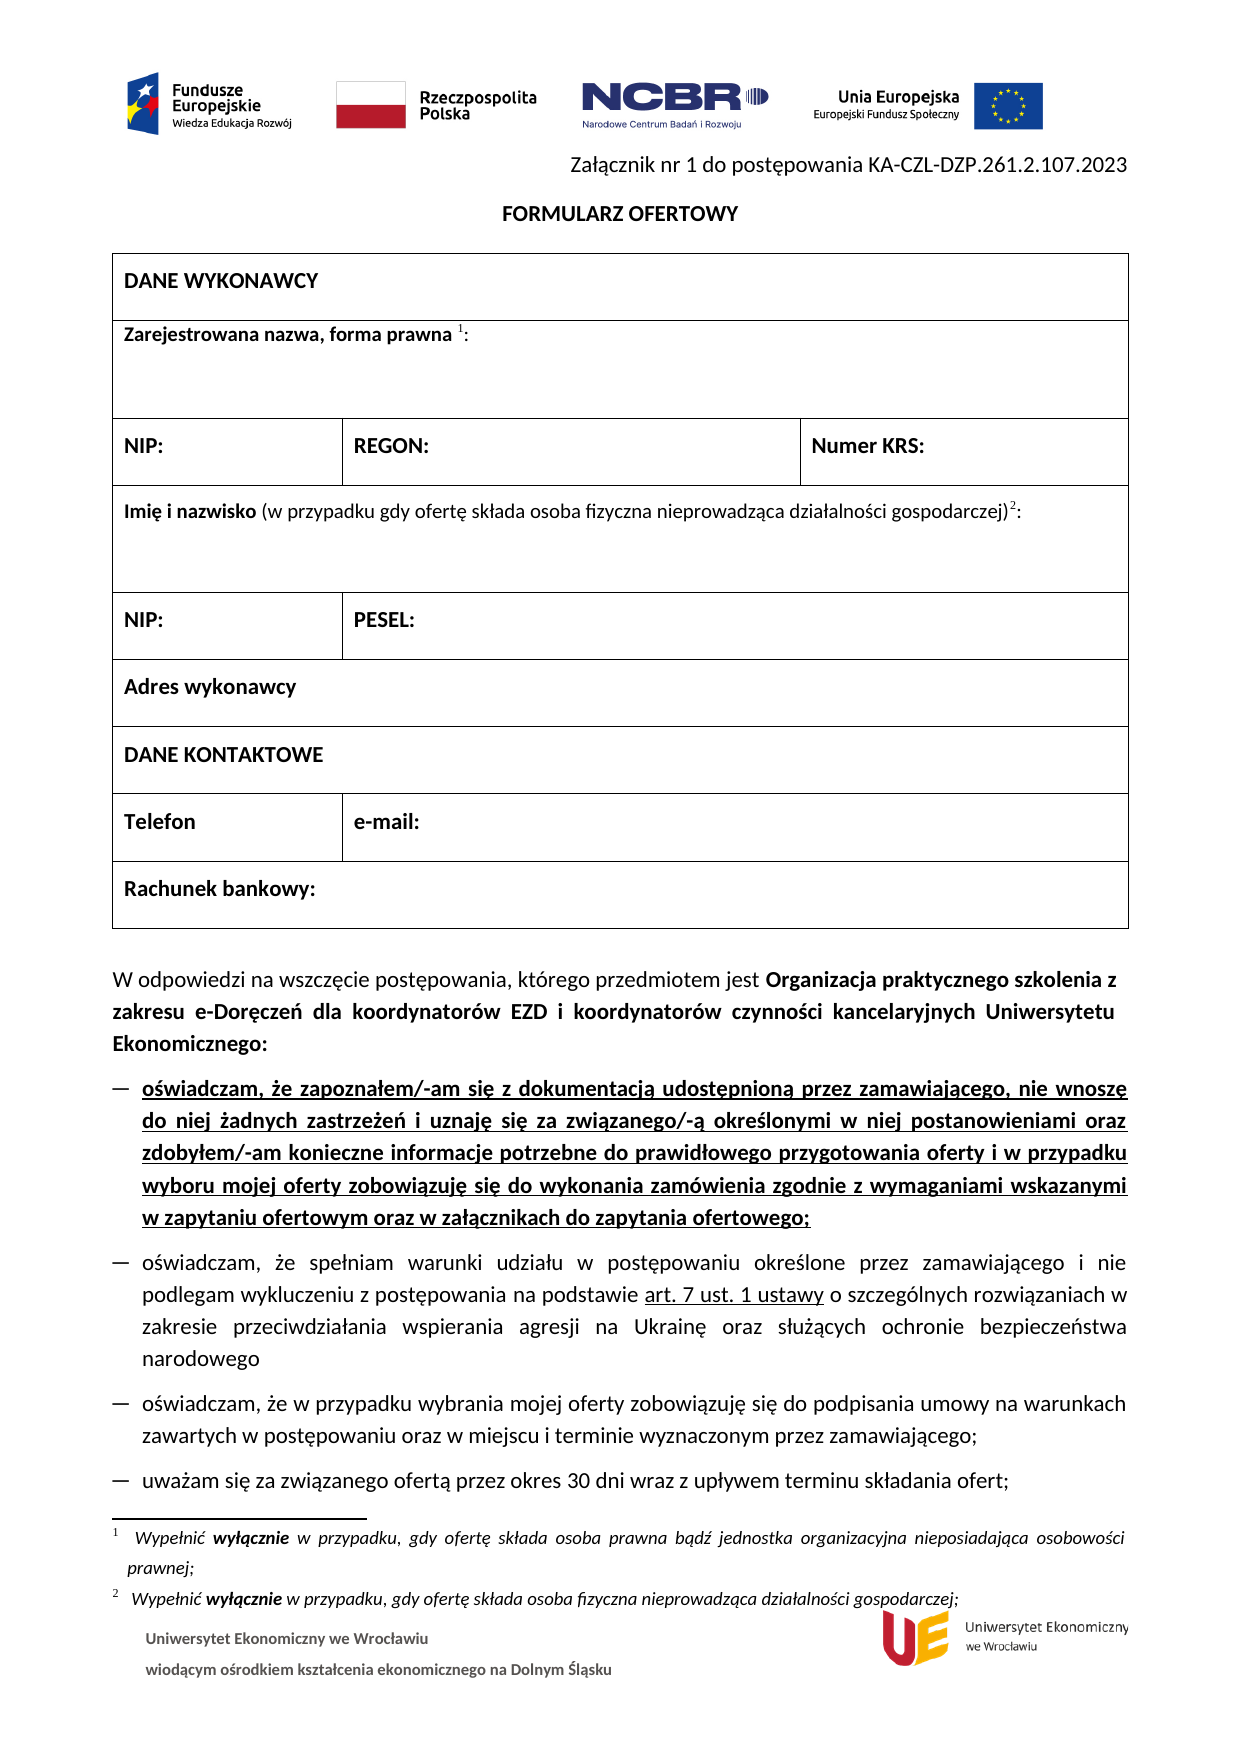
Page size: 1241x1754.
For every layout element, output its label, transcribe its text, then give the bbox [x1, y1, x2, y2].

table_cell [343, 862, 1128, 928]
table_cell REGON: [343, 419, 506, 485]
table_cell Zarejestrowana nazwa, forma prawna : [113, 321, 1128, 418]
table_cell [506, 593, 1128, 659]
list oświadczam, że zapoznałem/-am się z dokumentacją udostępnioną przez zamawiającego, nie wnoszę do niej żadnych zastrzeżeń i uznaję się za związanego/-ą określonymi w niej postanowieniami oraz zdobyłem/-am konieczne informacje potrzebne do prawidłowego przygotowania oferty i w przypadku wyboru mojej oferty zobowiązuję się do wykonania zamówienia zgodnie z wymaganiami wskazanymi w zapytaniu ofertowym oraz w załącznikach do zapytania ofertowego; [112, 1074, 1128, 1231]
text FORMULARZ OFERTOWY [112, 199, 1128, 227]
table_cell Imię i nazwisko (w przypadku gdy ofertę składa osoba fizyczna nieprowadząca działalności gospodarczej): [113, 486, 1128, 592]
table_cell Numer KRS: [801, 419, 949, 485]
table_cell PESEL: [343, 593, 506, 659]
table_cell Telefon [113, 794, 209, 861]
table_cell [506, 794, 1128, 861]
table_header DANE WYKONAWCY [113, 254, 1128, 320]
table_cell [343, 660, 1128, 726]
table_cell Adres wykonawcy [113, 660, 342, 726]
picture [883, 1610, 1129, 1666]
table_cell DANE KONTAKTOWE [113, 727, 1128, 793]
table_cell NIP: [113, 593, 209, 659]
picture [112, 57, 1058, 151]
table_cell NIP: [113, 419, 209, 485]
table_cell Rachunek bankowy: [113, 862, 342, 928]
table_cell [209, 419, 342, 485]
table_cell e-mail: [343, 794, 506, 861]
text W odpowiedzi na wszczęcie postępowania, którego przedmiotem jest Organizacja praktycznego szkolenia z zakresu e-Doręczeń dla koordynatorów EZD i koordynatorów czynności kancelaryjnych Uniwersytetu Ekonomicznego: [112, 965, 1117, 1057]
list oświadczam, że spełniam warunki udziału w postępowaniu określone przez zamawiającego i nie podlegam wykluczeniu z postępowania na podstawie art. 7 ust. 1 ustawy o szczególnych rozwiązaniach w zakresie przeciwdziałania wspierania agresji na Ukrainę oraz służących ochronie bezpieczeństwa narodowego [112, 1248, 1128, 1372]
table_cell [950, 419, 1128, 485]
list uważam się za związanego ofertą przez okres 30 dni wraz z upływem terminu składania ofert; [112, 1466, 1128, 1494]
table_cell [506, 419, 800, 485]
list oświadczam, że w przypadku wybrania mojej oferty zobowiązuję się do podpisania umowy na warunkach zawartych w postępowaniu oraz w miejscu i terminie wyznaczonym przez zamawiającego; [112, 1389, 1128, 1449]
table_cell [209, 593, 342, 659]
table_cell [209, 794, 342, 861]
